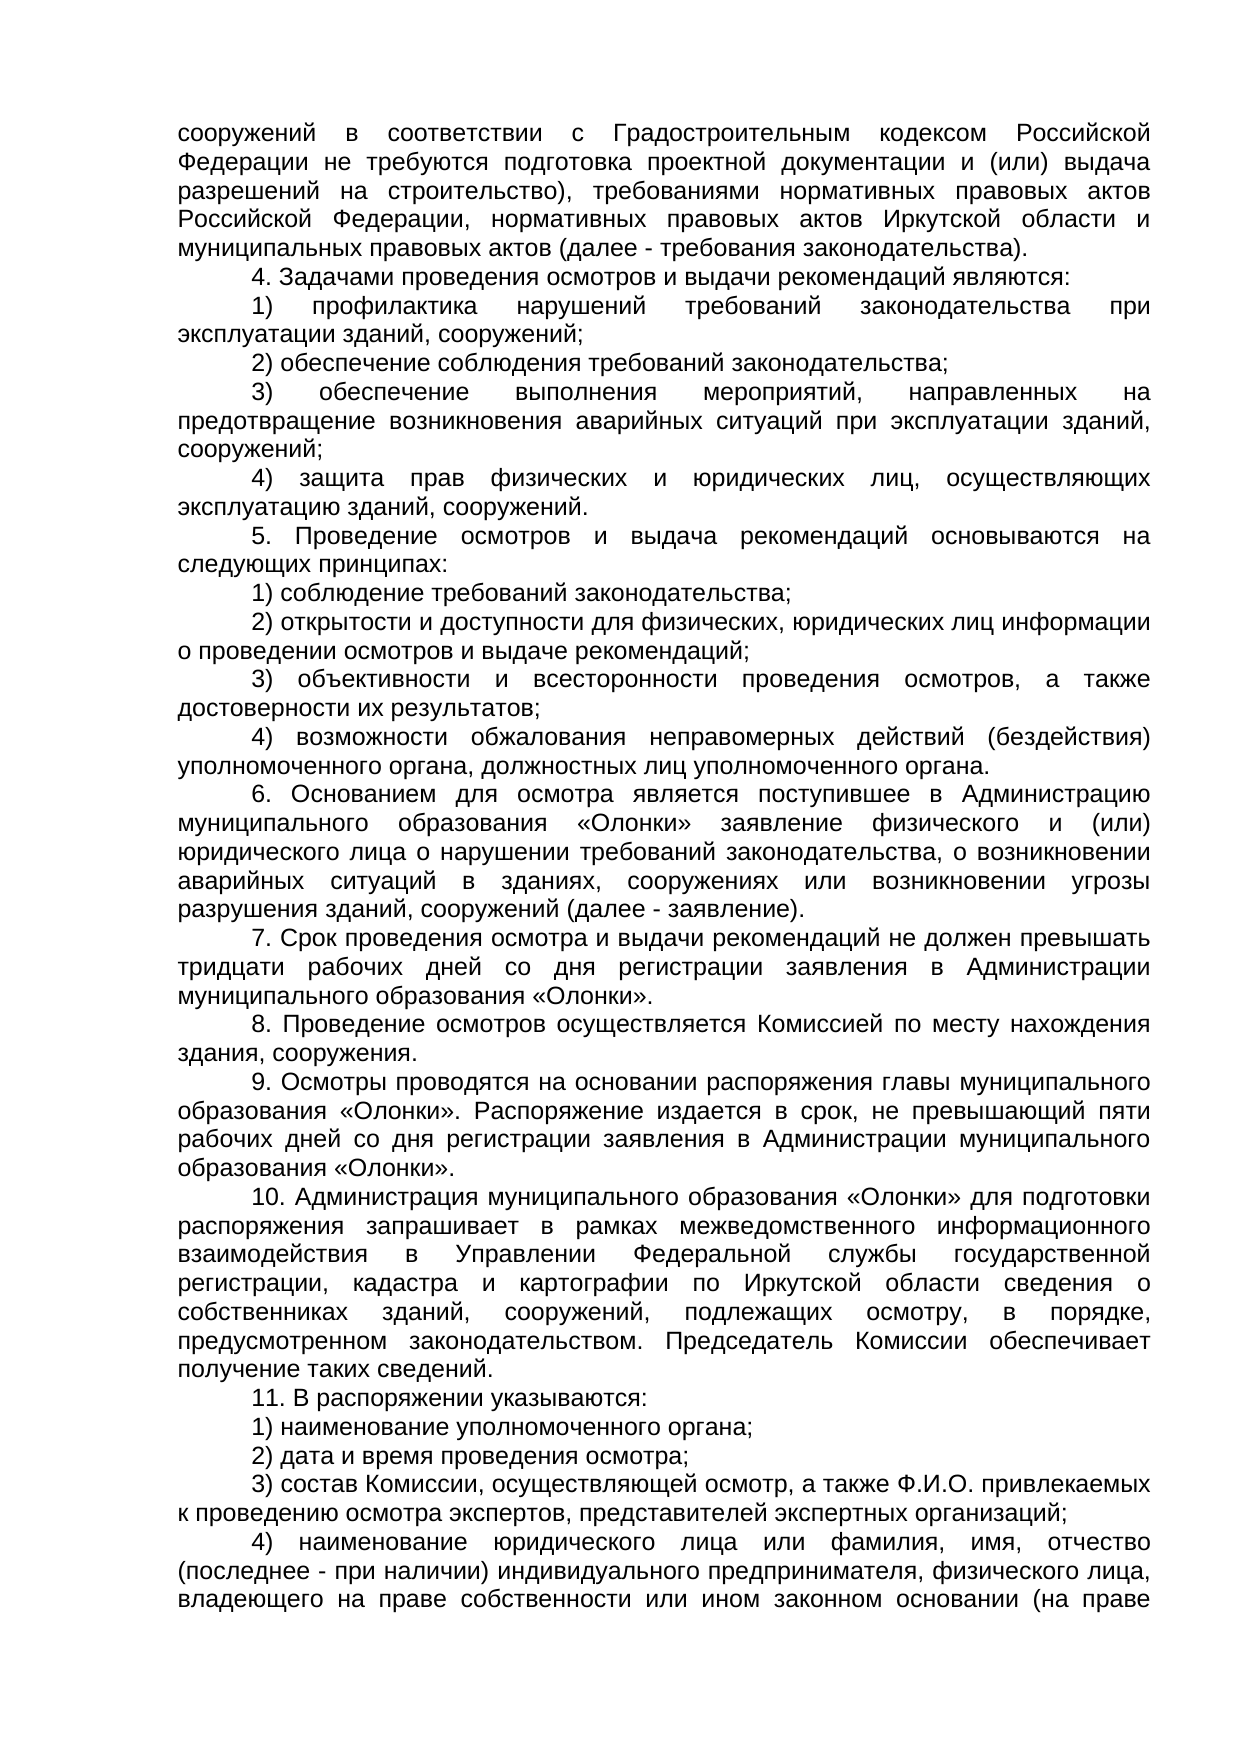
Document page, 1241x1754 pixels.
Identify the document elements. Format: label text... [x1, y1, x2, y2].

text 4) возможности обжалования неправомерных действий (бездействия) уполномоченного органа, должностных лиц уполномоченного органа. [177, 722, 1152, 779]
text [177, 118, 1152, 262]
text 4) защита прав физических и юридических лиц, осуществляющих эксплуатацию зданий, сооружений. [177, 463, 1152, 521]
text 1) профилактика нарушений требований законодательства при эксплуатации зданий, сооружений; [177, 291, 1152, 348]
text 3) состав Комиссии, осуществляющей осмотр, а также Ф.И.О. привлекаемых к проведению осмотра экспертов, представителей экспертных организаций; [177, 1469, 1152, 1527]
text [177, 1527, 1152, 1613]
text 1) наименование уполномоченного органа; [177, 1412, 1152, 1441]
text 7. Срок проведения осмотра и выдачи рекомендаций не должен превышать тридцати рабочих дней со дня регистрации заявления в Администрации муниципального образования «Олонки». [177, 923, 1152, 1009]
text 1) соблюдение требований законодательства; [177, 578, 1152, 607]
text 10. Администрация муниципального образования «Олонки» для подготовки распоряжения запрашивает в рамках межведомственного информационного взаимодействия в Управлении Федеральной службы государственной регистрации, кадастра и картографии по Иркутской области сведения о собственниках зданий, сооружений, подлежащих осмотру, в порядке, предусмотренном законодательством. Председатель Комиссии обеспечивает получение таких сведений. [177, 1182, 1152, 1383]
text 3) обеспечение выполнения мероприятий, направленных на предотвращение возникновения аварийных ситуаций при эксплуатации зданий, сооружений; [177, 377, 1152, 463]
text 4. Задачами проведения осмотров и выдачи рекомендаций являются: [177, 262, 1152, 291]
text 9. Осмотры проводятся на основании распоряжения главы муниципального образования «Олонки». Распоряжение издается в срок, не превышающий пяти рабочих дней со дня регистрации заявления в Администрации муниципального образования «Олонки». [177, 1067, 1152, 1182]
text 11. В распоряжении указываются: [177, 1383, 1152, 1412]
text 2) обеспечение соблюдения требований законодательства; [177, 348, 1152, 377]
text 3) объективности и всесторонности проведения осмотров, а также достоверности их результатов; [177, 664, 1152, 722]
text 2) открытости и доступности для физических, юридических лиц информации о проведении осмотров и выдаче рекомендаций; [177, 607, 1152, 664]
text 5. Проведение осмотров и выдача рекомендаций основываются на следующих принципах: [177, 521, 1152, 578]
text 6. Основанием для осмотра является поступившее в Администрацию муниципального образования «Олонки» заявление физического и (или) юридического лица о нарушении требований законодательства, о возникновении аварийных ситуаций в зданиях, сооружениях или возникновении угрозы разрушения зданий, сооружений (далее - заявление). [177, 779, 1152, 923]
text 8. Проведение осмотров осуществляется Комиссией по месту нахождения здания, сооружения. [177, 1009, 1152, 1067]
text 2) дата и время проведения осмотра; [177, 1441, 1152, 1469]
